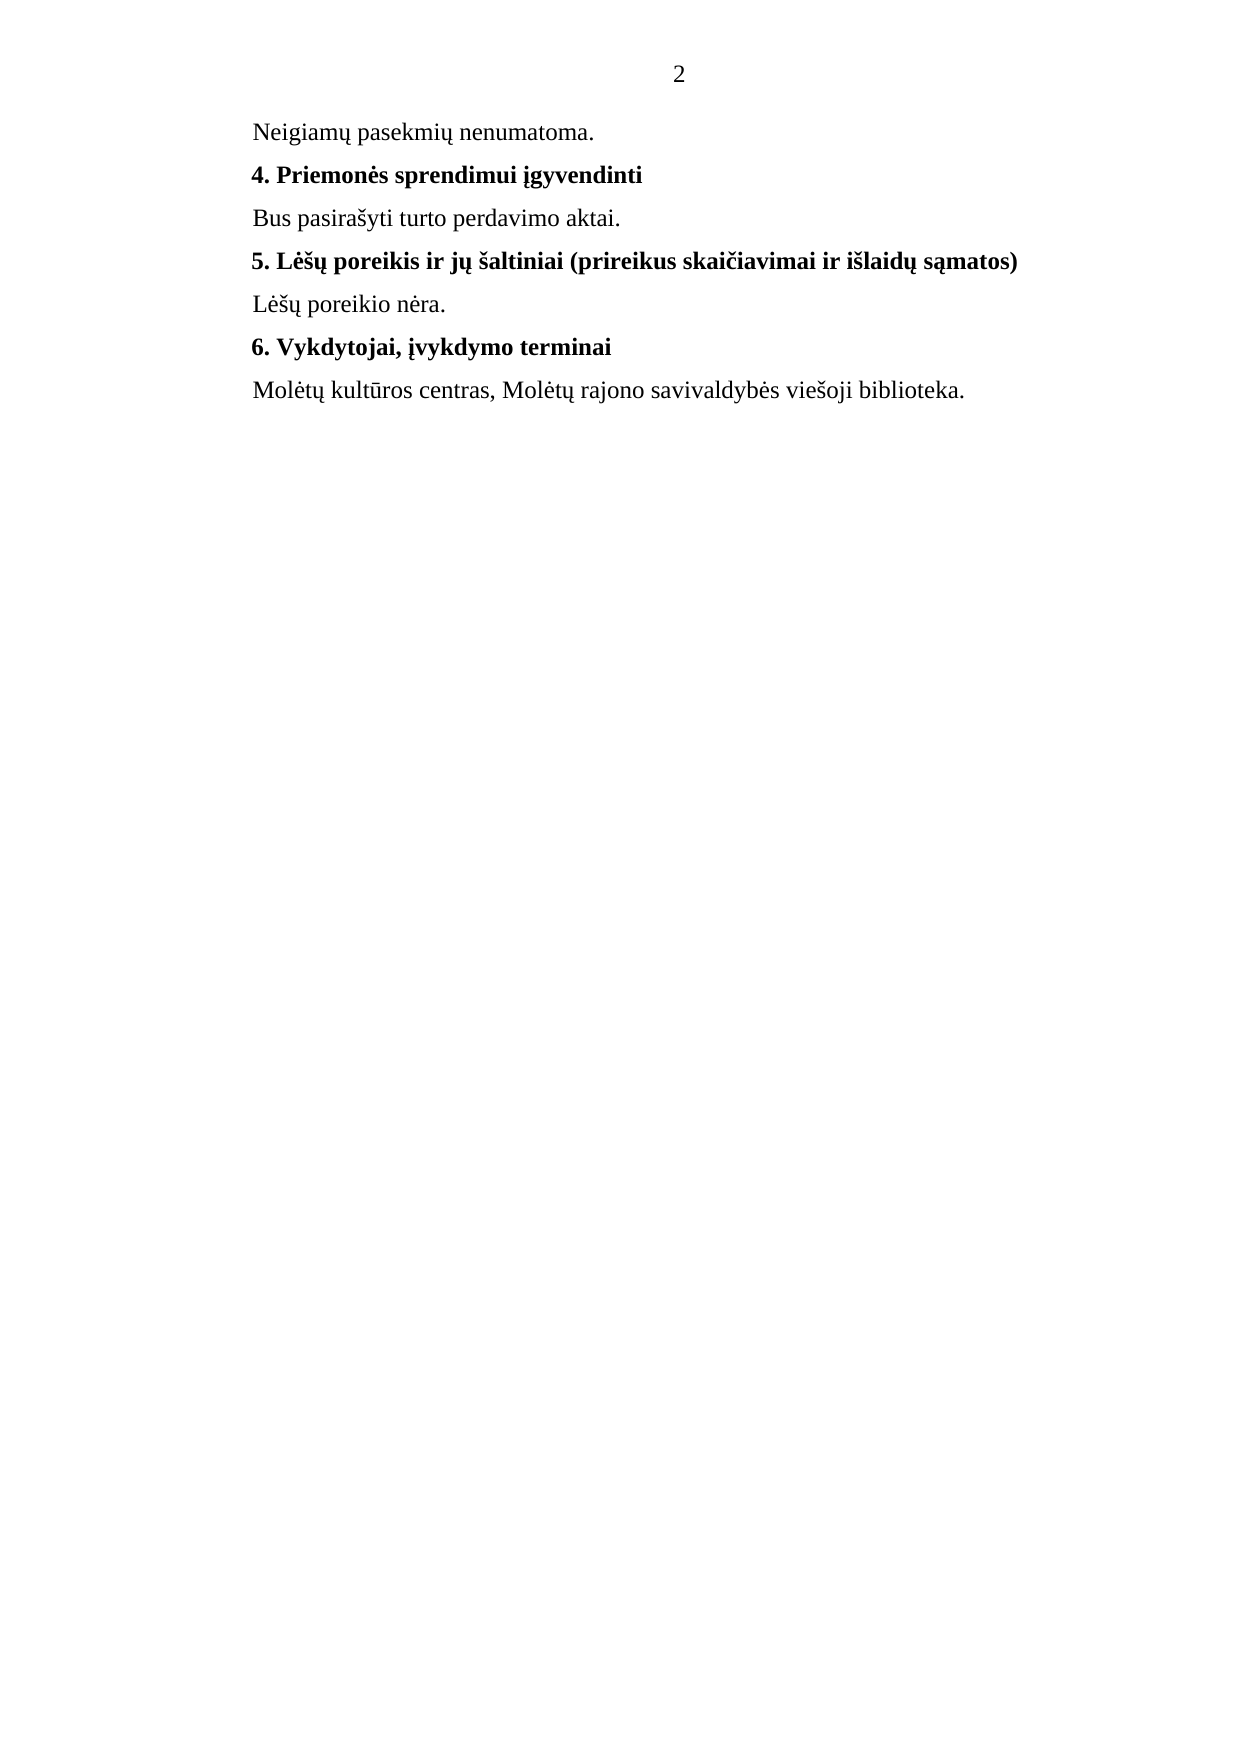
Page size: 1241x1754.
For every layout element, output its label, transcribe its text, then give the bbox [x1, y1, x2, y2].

text 6. Vykdytojai, įvykdymo terminai [177, 332, 1181, 361]
text Lėšų poreikio nėra. [177, 289, 1181, 318]
text 4. Priemonės sprendimui įgyvendinti [177, 160, 1181, 188]
text Neigiamų pasekmių nenumatoma. [177, 117, 1181, 145]
text Bus pasirašyti turto perdavimo aktai. [177, 203, 1181, 232]
text 5. Lėšų poreikis ir jų šaltiniai (prireikus skaičiavimai ir išlaidų sąmatos) [177, 246, 1181, 275]
text Molėtų kultūros centras, Molėtų rajono savivaldybės viešoji biblioteka. [177, 375, 1181, 404]
